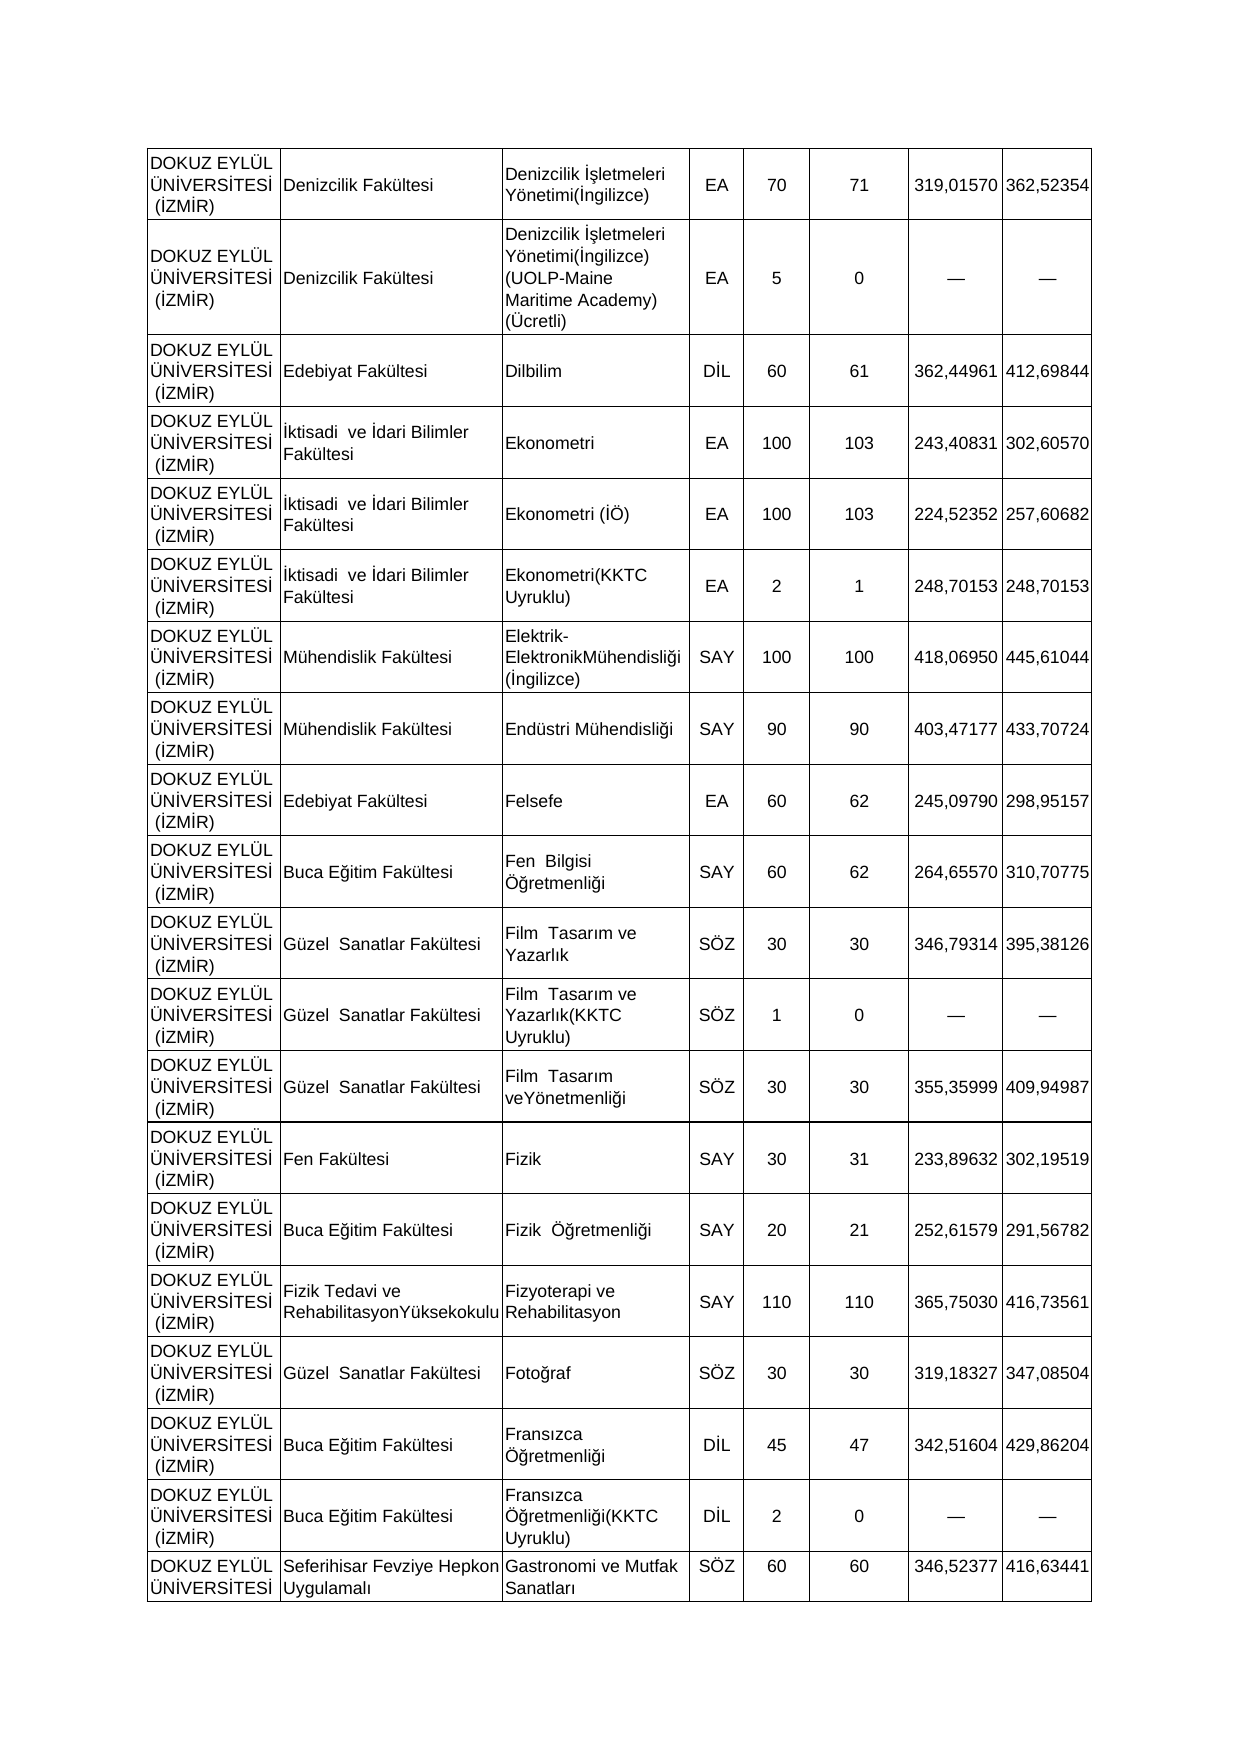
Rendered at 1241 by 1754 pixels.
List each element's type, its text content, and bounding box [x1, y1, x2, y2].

table_cell 248,70153 [1003, 550, 1091, 621]
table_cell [281, 149, 502, 219]
table_cell 30 [810, 1337, 908, 1408]
table_cell 60 [744, 765, 809, 835]
table_cell 71 [810, 149, 908, 219]
table_cell 30 [810, 1051, 908, 1121]
table_cell Fizik Tedavi ve RehabilitasyonYüksekokulu [281, 1266, 502, 1336]
table_cell 416,63441 [1003, 1552, 1091, 1601]
table_cell 60 [744, 836, 809, 907]
table_cell Elektrik-ElektronikMühendisliği (İngilizce) [503, 622, 689, 692]
table_cell 110 [744, 1266, 809, 1336]
table_cell 0 [810, 220, 908, 334]
table_cell 243,40831 [909, 407, 1002, 477]
table_cell DOKUZ EYLÜL ÜNİVERSİTESİ (İZMİR) [148, 908, 280, 978]
table_cell 100 [744, 479, 809, 549]
table_cell 418,06950 [909, 622, 1002, 692]
table_cell Denizcilik Fakültesi [281, 220, 502, 334]
table_cell 30 [744, 908, 809, 978]
table_cell 45 [744, 1409, 809, 1479]
table_cell DOKUZ EYLÜL ÜNİVERSİTESİ (İZMİR) [148, 407, 280, 477]
table_cell 224,52352 [909, 479, 1002, 549]
table_cell Ekonometri(KKTC Uyruklu) [503, 550, 689, 621]
table_cell EA [690, 550, 743, 621]
table_cell 2 [744, 1480, 809, 1551]
table_cell 47 [810, 1409, 908, 1479]
table_cell DOKUZ EYLÜL ÜNİVERSİTESİ (İZMİR) [148, 335, 280, 406]
table_cell — [909, 220, 1002, 334]
table_cell Fen Bilgisi Öğretmenliği [503, 836, 689, 907]
table_cell İktisadi ve İdari Bilimler Fakültesi [281, 550, 502, 621]
table_cell 30 [744, 1337, 809, 1408]
table_cell Fizik Öğretmenliği [503, 1194, 689, 1264]
table_cell Denizcilik İşletmeleri Yönetimi(İngilizce) [503, 149, 689, 219]
table_cell SÖZ [690, 908, 743, 978]
table_cell EA [690, 765, 743, 835]
table_cell DOKUZ EYLÜL ÜNİVERSİTESİ (İZMİR) [148, 836, 280, 907]
table_cell 20 [744, 1194, 809, 1264]
table_cell DOKUZ EYLÜL ÜNİVERSİTESİ (İZMİR) [148, 693, 280, 764]
table_cell 365,75030 [909, 1266, 1002, 1336]
table_cell Edebiyat Fakültesi [281, 335, 502, 406]
table_cell 409,94987 [1003, 1051, 1091, 1121]
table_cell Dilbilim [503, 335, 689, 406]
table_cell Denizcilik İşletmeleri Yönetimi(İngilizce) (UOLP-Maine Maritime Academy) (Ücretli) [503, 220, 689, 334]
table_cell 100 [744, 622, 809, 692]
table_cell 416,73561 [1003, 1266, 1091, 1336]
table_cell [148, 149, 280, 219]
table_cell 445,61044 [1003, 622, 1091, 692]
table_cell 346,52377 [909, 1552, 1002, 1601]
table_cell SAY [690, 622, 743, 692]
table_cell — [909, 979, 1002, 1050]
table_cell 395,38126 [1003, 908, 1091, 978]
table_cell 257,60682 [1003, 479, 1091, 549]
table_cell Buca Eğitim Fakültesi [281, 1194, 502, 1264]
table_cell 5 [744, 220, 809, 334]
table_cell Fizik [503, 1123, 689, 1193]
table_cell SÖZ [690, 1337, 743, 1408]
table_cell Ekonometri (İÖ) [503, 479, 689, 549]
table_cell 433,70724 [1003, 693, 1091, 764]
table_cell Fizyoterapi ve Rehabilitasyon [503, 1266, 689, 1336]
table_cell Güzel Sanatlar Fakültesi [281, 1051, 502, 1121]
table_cell 30 [744, 1051, 809, 1121]
table_cell Güzel Sanatlar Fakültesi [281, 908, 502, 978]
table_cell 21 [810, 1194, 908, 1264]
table_cell 264,65570 [909, 836, 1002, 907]
table_cell 0 [810, 979, 908, 1050]
table_cell 355,35999 [909, 1051, 1002, 1121]
table_cell EA [690, 149, 743, 219]
table_cell İktisadi ve İdari Bilimler Fakültesi [281, 479, 502, 549]
table_cell 319,01570 [909, 149, 1002, 219]
table_cell SAY [690, 1194, 743, 1264]
table_cell 362,52354 [1003, 149, 1091, 219]
table_cell — [909, 1480, 1002, 1551]
table_cell 233,89632 [909, 1123, 1002, 1193]
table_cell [281, 1552, 502, 1601]
table_cell DOKUZ EYLÜL ÜNİVERSİTESİ (İZMİR) [148, 1480, 280, 1551]
table_cell 342,51604 [909, 1409, 1002, 1479]
table_cell 90 [810, 693, 908, 764]
table_cell DOKUZ EYLÜL ÜNİVERSİTESİ (İZMİR) [148, 220, 280, 334]
table_cell Felsefe [503, 765, 689, 835]
table_cell Fotoğraf [503, 1337, 689, 1408]
table_cell EA [690, 479, 743, 549]
table_cell SAY [690, 836, 743, 907]
table_cell 429,86204 [1003, 1409, 1091, 1479]
table_cell 70 [744, 149, 809, 219]
table_cell SÖZ [690, 1552, 743, 1601]
table_cell 61 [810, 335, 908, 406]
table_cell 1 [744, 979, 809, 1050]
table_cell Fransızca Öğretmenliği [503, 1409, 689, 1479]
table_cell 62 [810, 765, 908, 835]
table_cell 319,18327 [909, 1337, 1002, 1408]
table_cell 302,60570 [1003, 407, 1091, 477]
table_cell 298,95157 [1003, 765, 1091, 835]
table_cell 347,08504 [1003, 1337, 1091, 1408]
table_cell İktisadi ve İdari Bilimler Fakültesi [281, 407, 502, 477]
table_cell 100 [810, 622, 908, 692]
table_cell EA [690, 220, 743, 334]
table_cell 245,09790 [909, 765, 1002, 835]
table_cell DOKUZ EYLÜL ÜNİVERSİTESİ (İZMİR) [148, 1266, 280, 1336]
table_cell — [1003, 220, 1091, 334]
table_cell 62 [810, 836, 908, 907]
table_cell EA [690, 407, 743, 477]
table_cell DOKUZ EYLÜL ÜNİVERSİTESİ (İZMİR) [148, 479, 280, 549]
table_cell Endüstri Mühendisliği [503, 693, 689, 764]
table_cell SÖZ [690, 1051, 743, 1121]
table_cell — [1003, 979, 1091, 1050]
table_cell — [1003, 1480, 1091, 1551]
table_cell Güzel Sanatlar Fakültesi [281, 979, 502, 1050]
table_cell DİL [690, 1480, 743, 1551]
table_cell SÖZ [690, 979, 743, 1050]
table_cell DİL [690, 335, 743, 406]
table_cell 103 [810, 407, 908, 477]
table_cell DOKUZ EYLÜL ÜNİVERSİTESİ (İZMİR) [148, 622, 280, 692]
table_cell 31 [810, 1123, 908, 1193]
table_cell DOKUZ EYLÜL ÜNİVERSİTESİ (İZMİR) [148, 1409, 280, 1479]
table_cell 90 [744, 693, 809, 764]
table_cell Ekonometri [503, 407, 689, 477]
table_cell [503, 1552, 689, 1601]
table_cell 2 [744, 550, 809, 621]
table_cell 403,47177 [909, 693, 1002, 764]
table_cell 60 [810, 1552, 908, 1601]
table_cell DOKUZ EYLÜL ÜNİVERSİTESİ (İZMİR) [148, 1123, 280, 1193]
table_cell DOKUZ EYLÜL ÜNİVERSİTESİ (İZMİR) [148, 550, 280, 621]
table_cell 60 [744, 335, 809, 406]
table_cell Buca Eğitim Fakültesi [281, 1409, 502, 1479]
table_cell SAY [690, 1266, 743, 1336]
table_cell 362,44961 [909, 335, 1002, 406]
table_cell 103 [810, 479, 908, 549]
table_cell 252,61579 [909, 1194, 1002, 1264]
table_cell Mühendislik Fakültesi [281, 693, 502, 764]
table_cell DOKUZ EYLÜL ÜNİVERSİTESİ (İZMİR) [148, 1337, 280, 1408]
table_cell 110 [810, 1266, 908, 1336]
table_cell 310,70775 [1003, 836, 1091, 907]
table_cell DİL [690, 1409, 743, 1479]
table_cell Güzel Sanatlar Fakültesi [281, 1337, 502, 1408]
table_cell 0 [810, 1480, 908, 1551]
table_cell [148, 1552, 280, 1601]
table_cell 60 [744, 1552, 809, 1601]
table_cell 30 [810, 908, 908, 978]
table_cell DOKUZ EYLÜL ÜNİVERSİTESİ (İZMİR) [148, 765, 280, 835]
table_cell 248,70153 [909, 550, 1002, 621]
table_cell 100 [744, 407, 809, 477]
table_cell Buca Eğitim Fakültesi [281, 836, 502, 907]
table_cell Edebiyat Fakültesi [281, 765, 502, 835]
table_cell 30 [744, 1123, 809, 1193]
table_cell 412,69844 [1003, 335, 1091, 406]
table_cell 346,79314 [909, 908, 1002, 978]
table_cell Fransızca Öğretmenliği(KKTC Uyruklu) [503, 1480, 689, 1551]
table_cell 291,56782 [1003, 1194, 1091, 1264]
table_cell DOKUZ EYLÜL ÜNİVERSİTESİ (İZMİR) [148, 1194, 280, 1264]
table_cell 302,19519 [1003, 1123, 1091, 1193]
table_cell Mühendislik Fakültesi [281, 622, 502, 692]
table_cell Fen Fakültesi [281, 1123, 502, 1193]
table_cell SAY [690, 693, 743, 764]
table_cell SAY [690, 1123, 743, 1193]
table_cell DOKUZ EYLÜL ÜNİVERSİTESİ (İZMİR) [148, 1051, 280, 1121]
table_cell Film Tasarım veYönetmenliği [503, 1051, 689, 1121]
table_cell Film Tasarım ve Yazarlık(KKTC Uyruklu) [503, 979, 689, 1050]
table_cell 1 [810, 550, 908, 621]
table_cell Film Tasarım ve Yazarlık [503, 908, 689, 978]
table_cell DOKUZ EYLÜL ÜNİVERSİTESİ (İZMİR) [148, 979, 280, 1050]
table_cell Buca Eğitim Fakültesi [281, 1480, 502, 1551]
